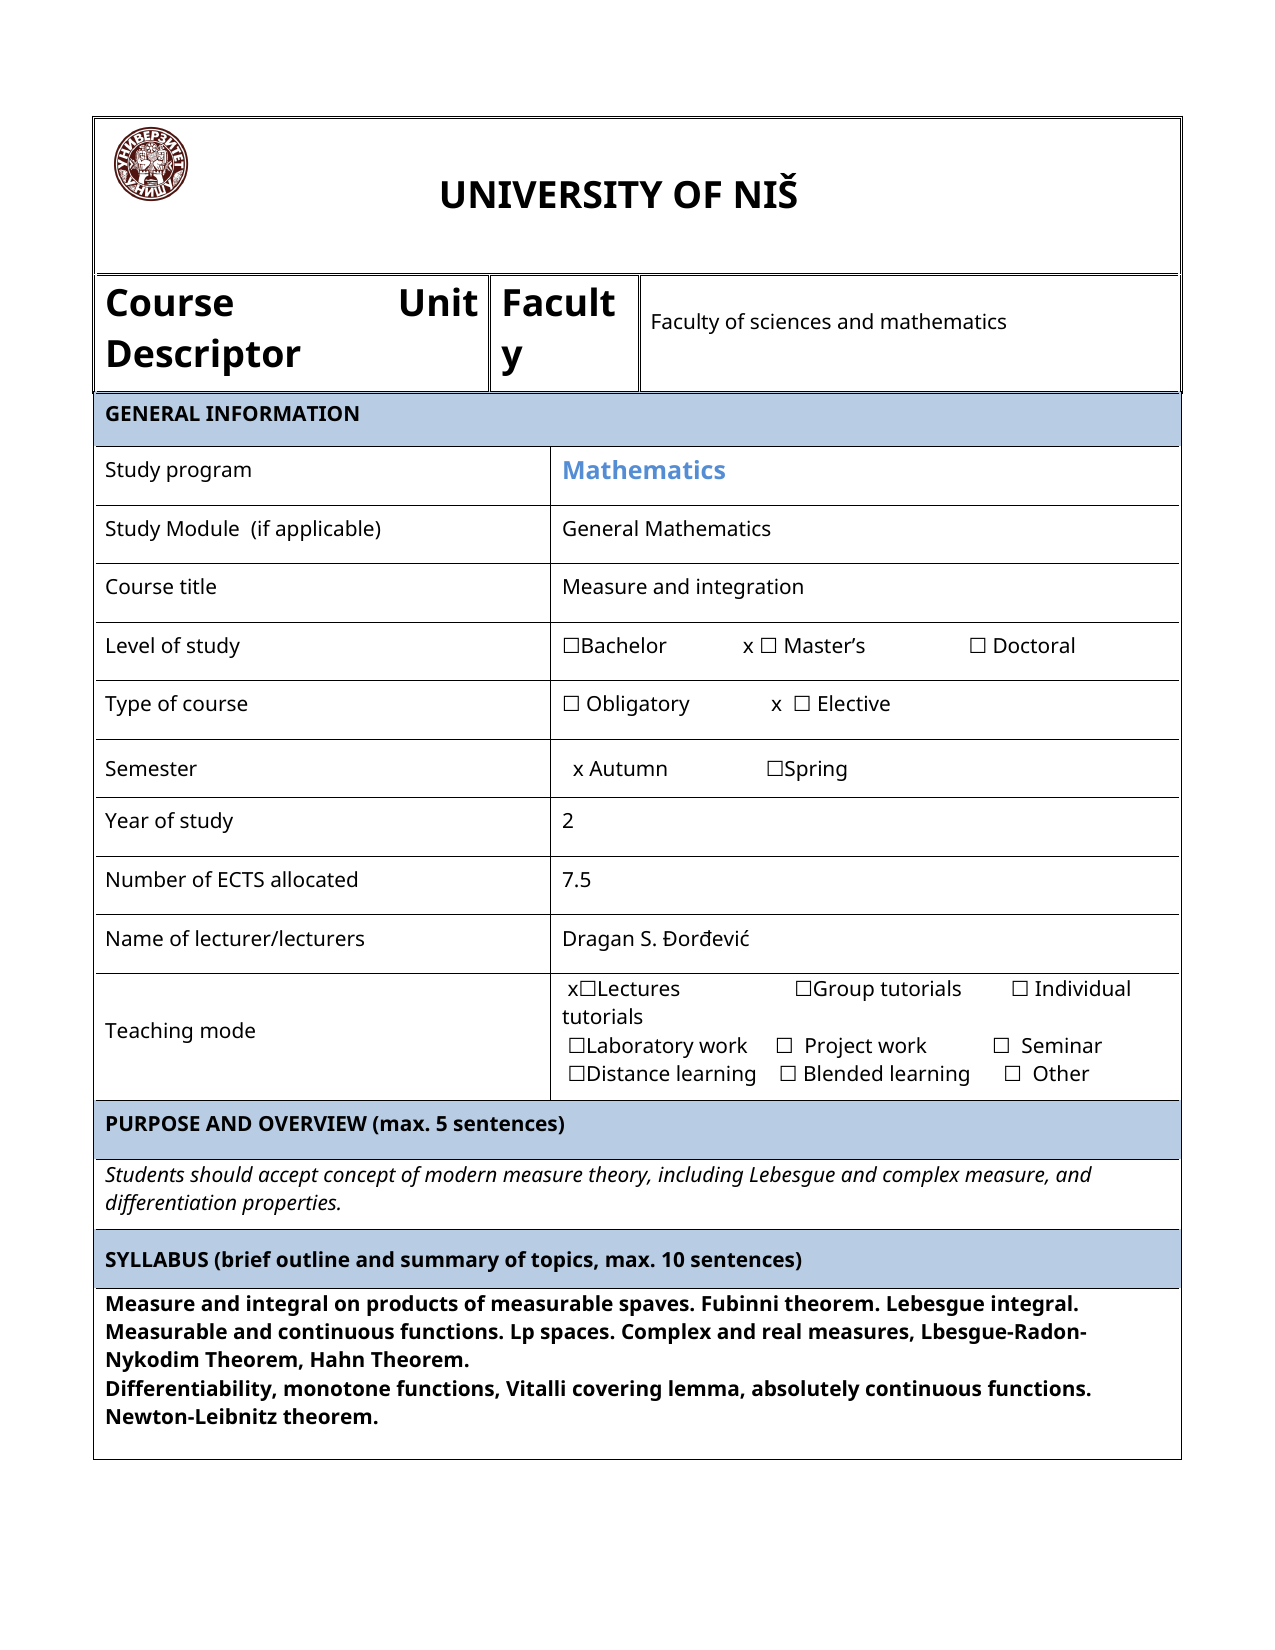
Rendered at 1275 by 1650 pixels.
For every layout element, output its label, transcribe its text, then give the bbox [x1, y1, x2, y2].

table_cell Teaching mode [94, 973, 550, 1100]
table_cell Number of ECTS allocated [94, 856, 550, 914]
table_cell Lectures Group tutorials Individual tutorials Laboratory work Project work Seminar Distance learning Blended learning Other [551, 973, 1181, 1100]
table_cell SYLLABUS (brief outline and summary of topics, max. 10 sentences) [94, 1229, 1181, 1288]
table_cell Measure and integration [551, 563, 1181, 622]
table_cell Students should accept concept of modern measure theory, including Lebesgue and complex measure, and differentiation properties. [94, 1159, 1181, 1229]
table_cell Mathematics [551, 446, 1181, 504]
table_cell Dragan S. Đorđević [551, 914, 1181, 973]
table_cell Bachelor x Master’s Doctoral [551, 622, 1181, 680]
table_cell Name of lecturer/lecturers [94, 914, 550, 973]
table_cell Autumn Spring [551, 739, 1181, 797]
table_cell PURPOSE AND OVERVIEW (max. 5 sentences) [94, 1100, 1181, 1159]
table_cell Type of course [94, 680, 550, 739]
table_cell Semester [94, 739, 550, 797]
table_cell Course Unit Descriptor [94, 273, 490, 391]
table_cell GENERAL INFORMATION [94, 391, 1181, 446]
table_cell 2 [551, 797, 1181, 856]
table_cell Level of study [94, 622, 550, 680]
table_cell Study Module (if applicable) [94, 505, 550, 563]
table_cell Faculty of sciences and mathematics [639, 273, 1181, 391]
table_cell Course title [94, 563, 550, 622]
table_cell Faculty [491, 276, 638, 391]
table_cell Study program [94, 446, 550, 504]
table_cell Year of study [94, 797, 550, 856]
table_cell Measure and integral on products of measurable spaves. Fubinni theorem. Lebesgue integral. Measurable and continuous functions. Lp spaces. Complex and real measures, Lbesgue-Radon-Nykodim Theorem, Hahn Theorem. Differentiability, monotone functions, Vitalli covering lemma, absolutely continuous functions. Newton-Leibnitz theorem. [94, 1288, 1181, 1459]
table_cell Obligatory x Elective [551, 680, 1181, 739]
table_cell General Mathematics [551, 505, 1181, 563]
table_cell 7.5 [551, 856, 1181, 914]
table_header UNIVERSITY OF NIŠ [95, 119, 1180, 273]
